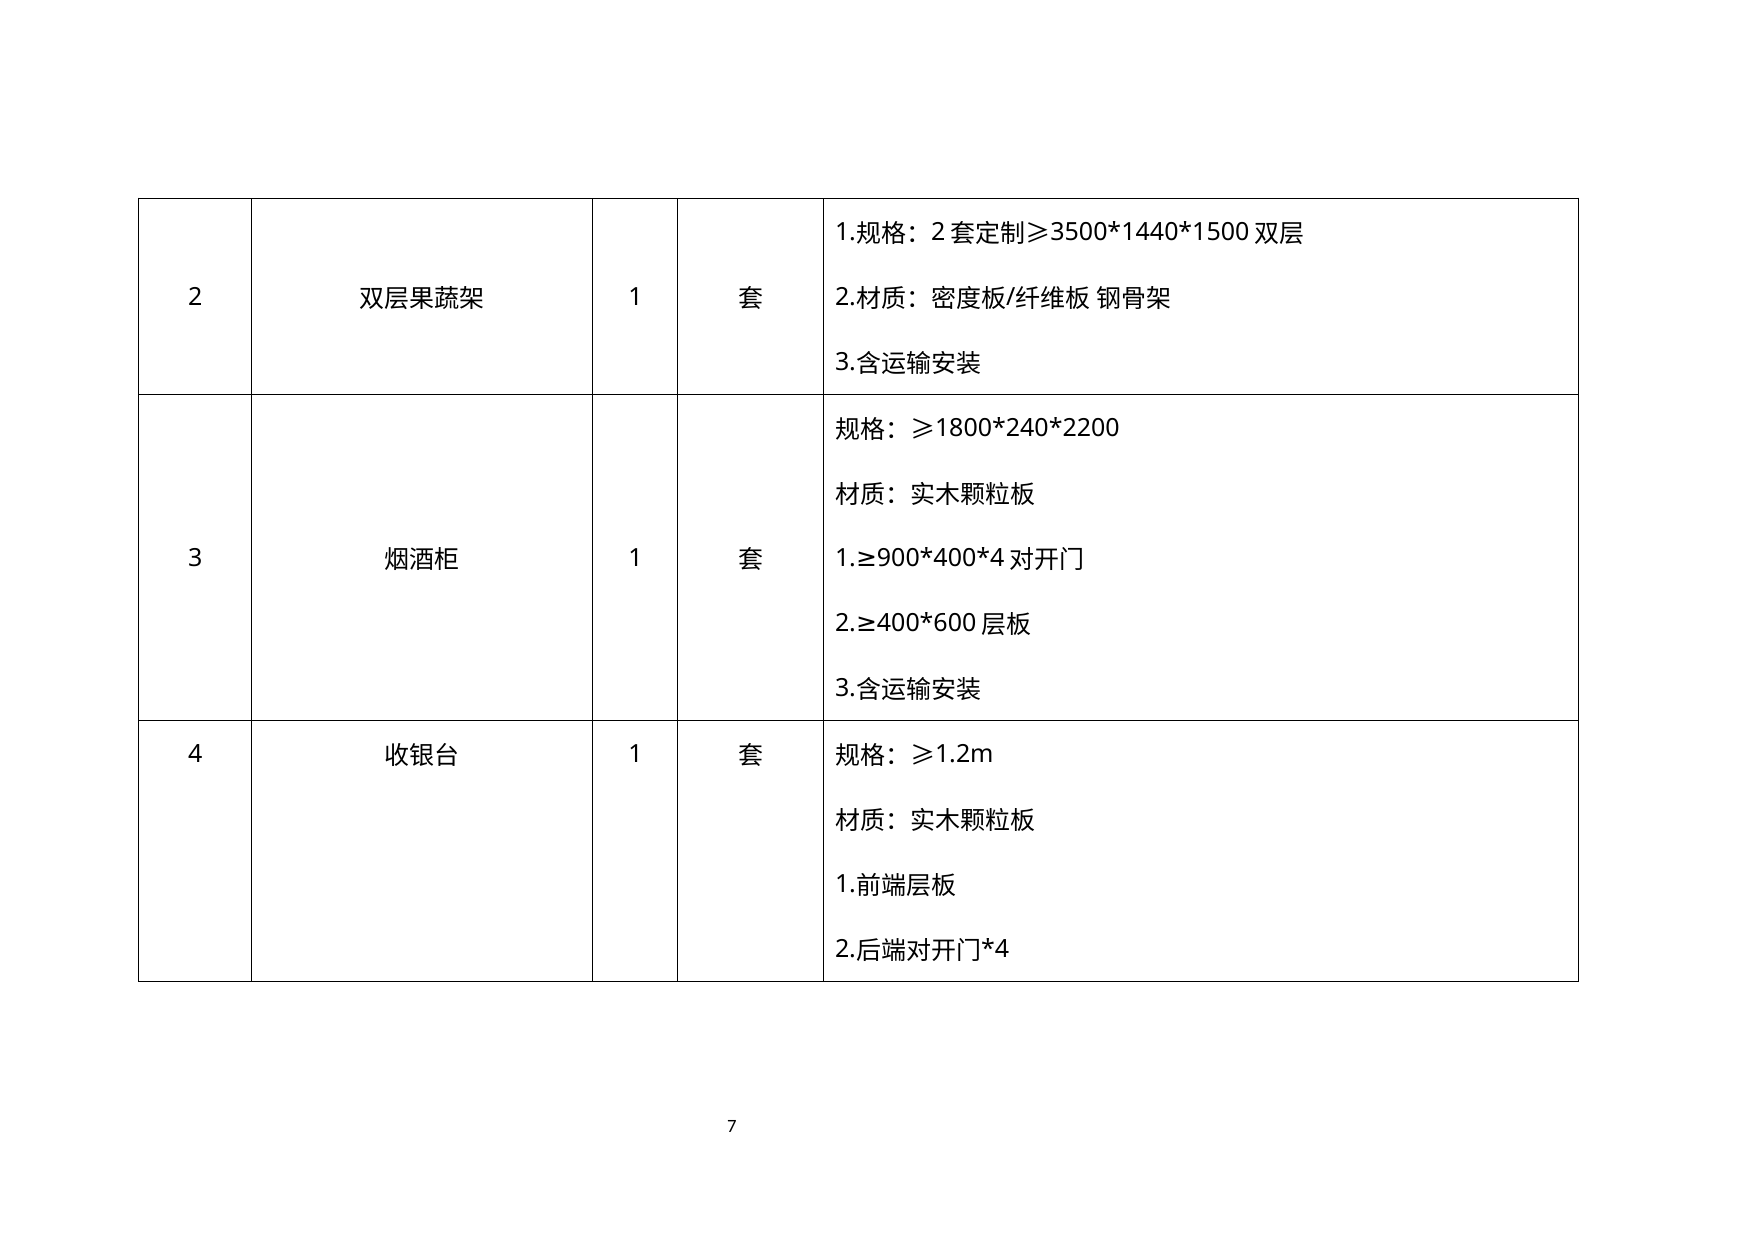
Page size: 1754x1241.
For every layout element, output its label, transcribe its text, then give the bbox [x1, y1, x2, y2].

table_cell 1 [593, 395, 677, 720]
table_cell 2 [139, 199, 251, 394]
table_cell 1 [593, 199, 677, 394]
table_cell 1.规格：2套定制≥3500*1440*1500双层 2.材质：密度板/纤维板 钢骨架 3.含运输安装 [824, 199, 1578, 394]
table_cell 收银台 [252, 721, 592, 981]
table_cell 烟酒柜 [252, 395, 592, 720]
table_cell 套 [678, 721, 823, 981]
table_cell 1 [593, 721, 677, 981]
table_cell 套 [678, 199, 823, 394]
table_cell 套 [678, 395, 823, 720]
table_cell 规格：≥1800*240*2200 材质：实木颗粒板 1.≥900*400*4对开门 2.≥400*600层板 3.含运输安装 [824, 395, 1578, 720]
table_cell 4 [139, 721, 251, 981]
table_cell 3 [139, 395, 251, 720]
table_cell 双层果蔬架 [252, 199, 592, 394]
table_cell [824, 721, 1578, 981]
